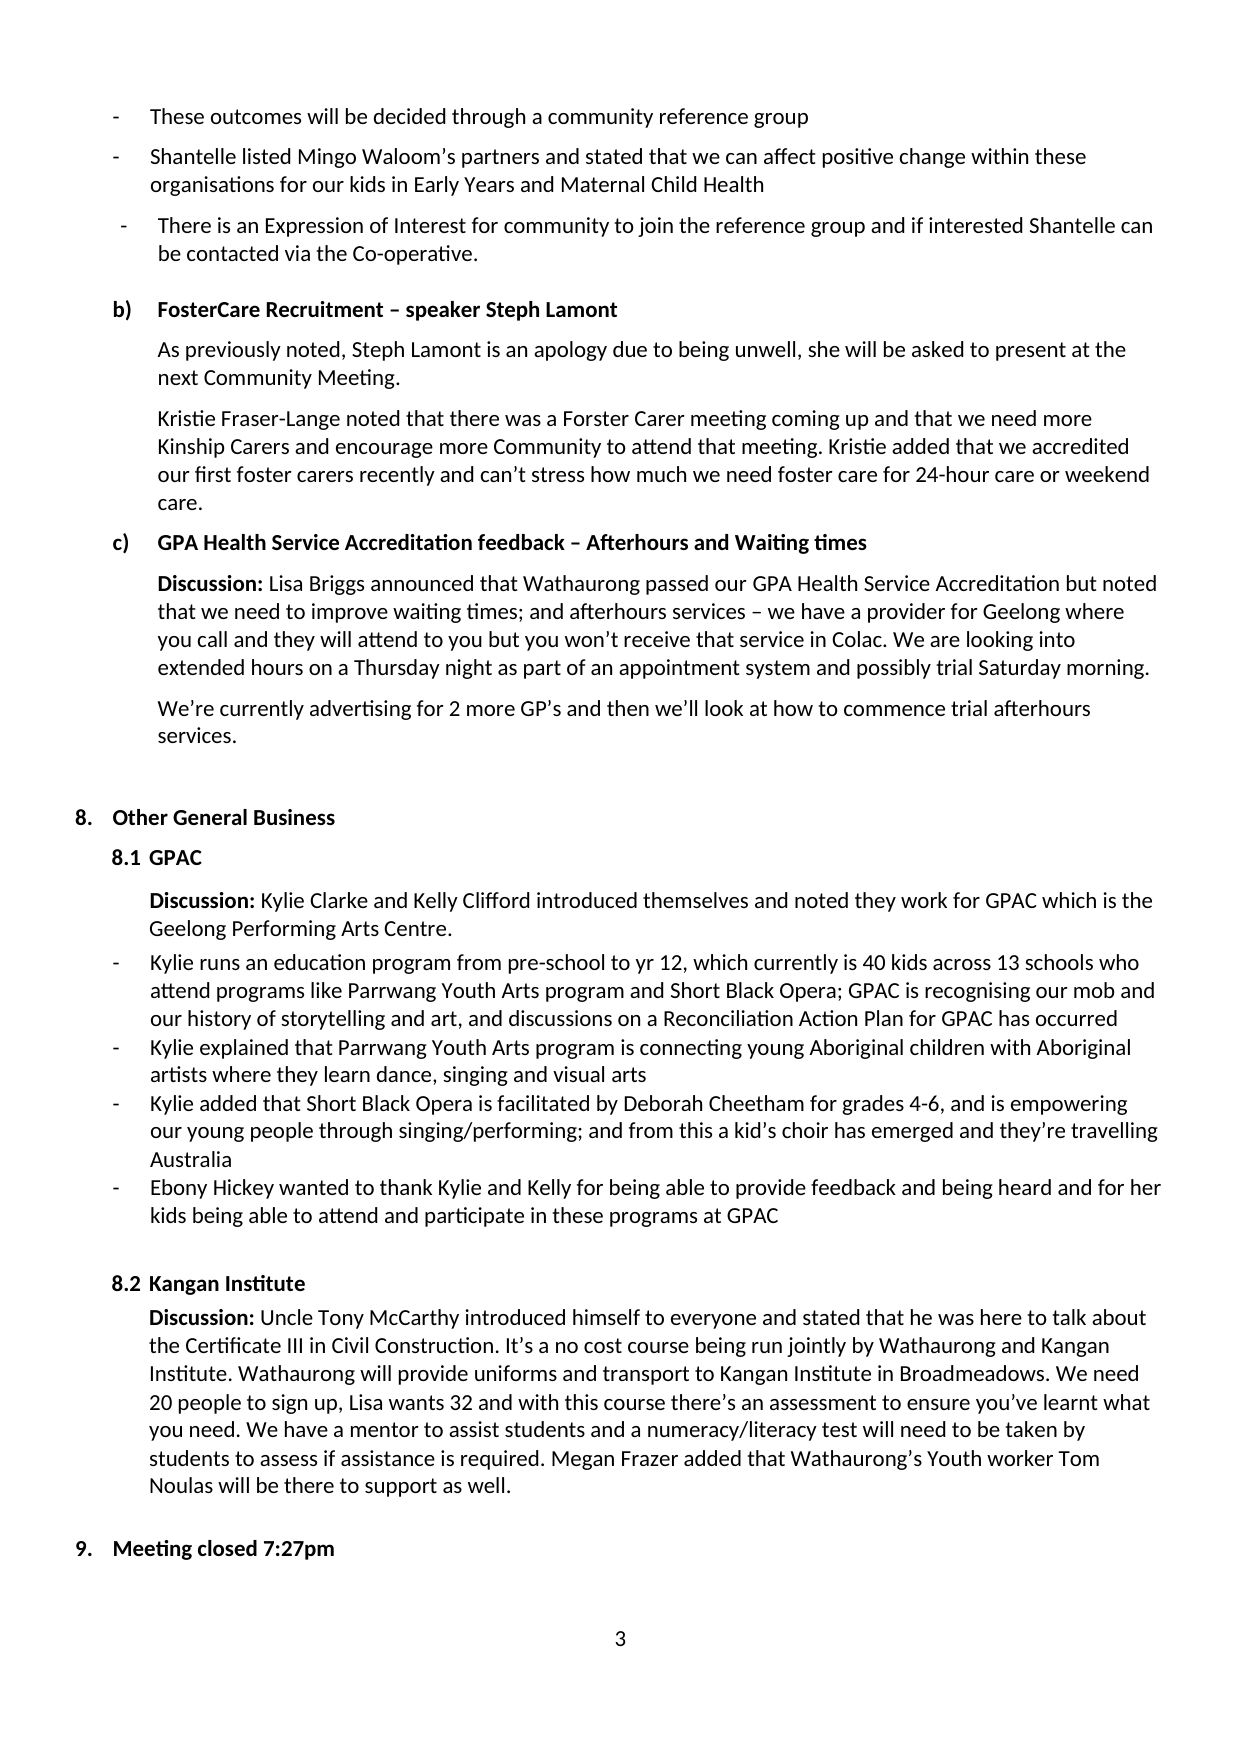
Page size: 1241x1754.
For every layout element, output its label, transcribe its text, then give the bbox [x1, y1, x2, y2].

list Kylie explained that Parrwang Youth Arts program is connecting young Aboriginal children with Aboriginal artists where they learn dance, singing and visual arts [112, 1033, 1165, 1089]
list Kylie runs an education program from pre-school to yr 12, which currently is 40 kids across 13 schools who attend programs like Parrwang Youth Arts program and Short Black Opera; GPAC is recognising our mob and our history of storytelling and art, and discussions on a Reconciliation Action Plan for GPAC has occurred [112, 948, 1165, 1033]
list As previously noted, Steph Lamont is an apology due to being unwell, she will be asked to present at the next Community Meeting. [157, 335, 1165, 391]
list These outcomes will be decided through a community reference group [112, 102, 1165, 130]
list Other General Business [75, 803, 1165, 831]
list Ebony Hickey wanted to thank Kylie and Kelly for being able to provide feedback and being heard and for her kids being able to attend and participate in these programs at GPAC [112, 1173, 1165, 1229]
list Kangan Institute [111, 1269, 1165, 1297]
list GPAC [111, 843, 1165, 871]
list Shantelle listed Mingo Waloom’s partners and stated that we can affect positive change within these organisations for our kids in Early Years and Maternal Child Health [112, 142, 1165, 198]
text Discussion: Kylie Clarke and Kelly Clifford introduced themselves and noted they work for GPAC which is the Geelong Performing Arts Centre. [149, 886, 1165, 942]
list There is an Expression of Interest for community to join the reference group and if interested Shantelle can be contacted via the Co-operative. [120, 211, 1165, 267]
list GPA Health Service Accreditation feedback – Afterhours and Waiting times [112, 528, 1165, 557]
list FosterCare Recruitment – speaker Steph Lamont [112, 295, 1165, 323]
list Discussion: Lisa Briggs announced that Wathaurong passed our GPA Health Service Accreditation but noted that we need to improve waiting times; and afterhours services – we have a provider for Geelong where you call and they will attend to you but you won’t receive that service in Colac. We are looking into extended hours on a Thursday night as part of an appointment system and possibly trial Saturday morning. [157, 569, 1165, 681]
list Kristie Fraser-Lange noted that there was a Forster Carer meeting coming up and that we need more Kinship Carers and encourage more Community to attend that meeting. Kristie added that we accredited our first foster carers recently and can’t stress how much we need foster care for 24-hour care or weekend care. [157, 404, 1165, 516]
list Kylie added that Short Black Opera is facilitated by Deborah Cheetham for grades 4-6, and is empowering our young people through singing/performing; and from this a kid’s choir has emerged and they’re travelling Australia [112, 1089, 1165, 1173]
list Meeting closed 7:27pm [75, 1534, 1165, 1562]
list We’re currently advertising for 2 more GP’s and then we’ll look at how to commence trial afterhours services. [157, 694, 1165, 750]
text Discussion: Uncle Tony McCarthy introduced himself to everyone and stated that he was here to talk about the Certificate III in Civil Construction. It’s a no cost course being run jointly by Wathaurong and Kangan Institute. Wathaurong will provide uniforms and transport to Kangan Institute in Broadmeadows. We need 20 people to sign up, Lisa wants 32 and with this course there’s an assessment to ensure you’ve learnt what you need. We have a mentor to assist students and a numeracy/literacy test will need to be taken by students to assess if assistance is required. Megan Frazer added that Wathaurong’s Youth worker Tom Noulas will be there to support as well. [149, 1303, 1165, 1500]
